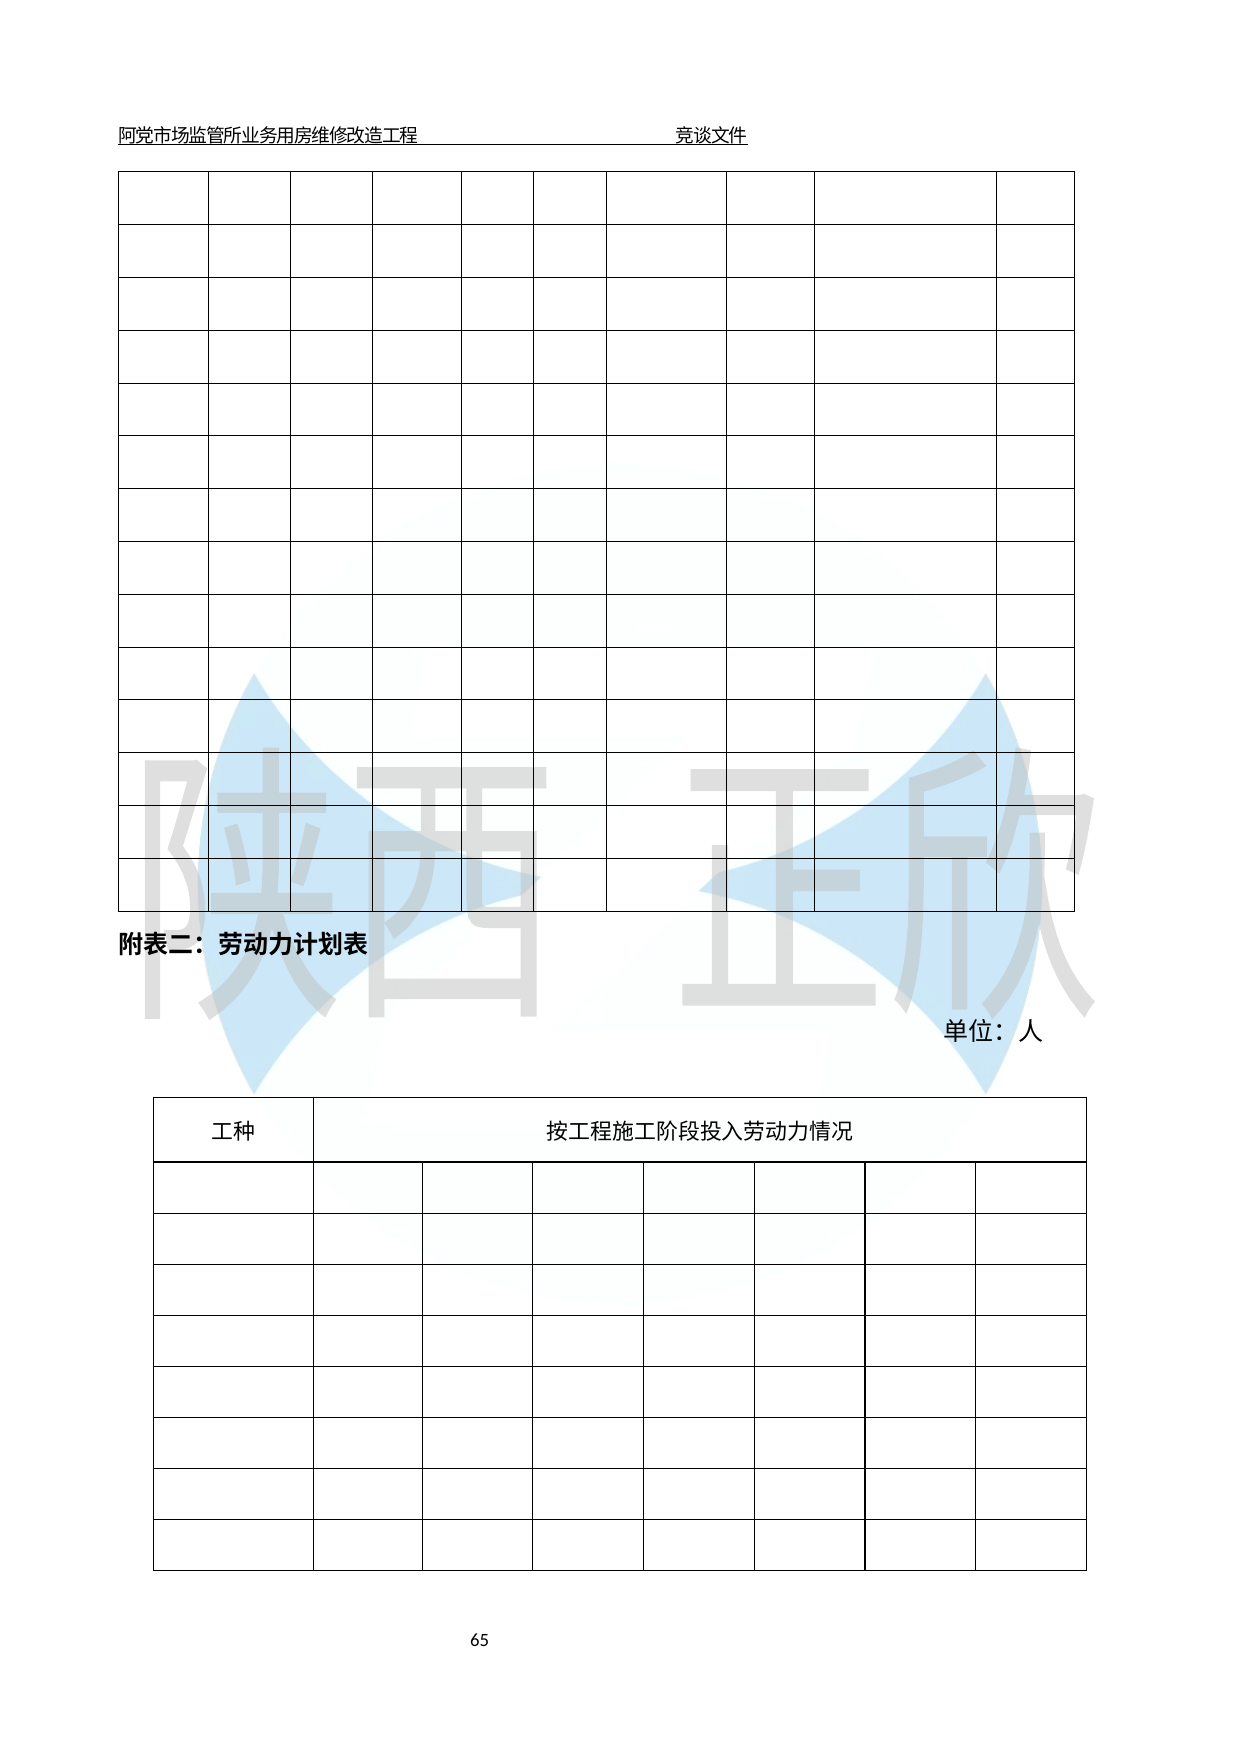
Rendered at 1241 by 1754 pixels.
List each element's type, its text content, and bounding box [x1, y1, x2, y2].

table_cell [607, 489, 726, 541]
table_cell [119, 225, 208, 277]
table_cell [644, 1265, 754, 1314]
text 单位：人 [118, 1010, 1122, 1048]
table_cell [291, 384, 372, 435]
table_cell [373, 648, 461, 699]
table_cell [815, 648, 996, 699]
table_cell [154, 1520, 313, 1570]
table_cell [815, 806, 996, 858]
table_cell [644, 1367, 754, 1417]
table_cell [534, 542, 606, 594]
table_cell [976, 1469, 1086, 1519]
table_cell [534, 859, 606, 911]
table_cell [291, 859, 372, 911]
table_cell [607, 172, 726, 224]
table_cell [314, 1316, 422, 1366]
table_cell [373, 859, 461, 911]
table_cell [997, 384, 1074, 435]
table_cell [462, 172, 533, 224]
table_cell [755, 1367, 864, 1417]
table_cell [209, 700, 290, 752]
table_cell [815, 172, 996, 224]
table_cell [866, 1265, 975, 1314]
table_cell [815, 384, 996, 435]
table_cell [209, 436, 290, 488]
table_cell [976, 1367, 1086, 1417]
table_cell [423, 1469, 532, 1519]
table_cell [373, 489, 461, 541]
table_cell [727, 436, 814, 488]
table_cell [291, 172, 372, 224]
table_cell [997, 489, 1074, 541]
table_cell [815, 859, 996, 911]
table_cell [119, 384, 208, 435]
table_cell [607, 806, 726, 858]
table_cell [119, 595, 208, 647]
table_cell [462, 436, 533, 488]
table_cell [291, 648, 372, 699]
table_cell [815, 489, 996, 541]
table_cell [644, 1520, 754, 1570]
table_cell [997, 806, 1074, 858]
table_cell [119, 806, 208, 858]
table_cell [119, 648, 208, 699]
table_cell [209, 331, 290, 382]
table_cell [373, 753, 461, 805]
table_cell [755, 1214, 864, 1263]
table_cell [373, 700, 461, 752]
table_cell [209, 648, 290, 699]
table_cell [314, 1265, 422, 1314]
table_cell [607, 436, 726, 488]
table_cell [534, 648, 606, 699]
table_cell [462, 542, 533, 594]
table_cell [607, 542, 726, 594]
table_cell [534, 436, 606, 488]
table_cell [291, 595, 372, 647]
table_cell [534, 595, 606, 647]
table_cell [533, 1469, 643, 1519]
table_cell [291, 753, 372, 805]
table_cell [534, 278, 606, 330]
table_cell [727, 225, 814, 277]
table_cell [533, 1214, 643, 1263]
table_cell [291, 806, 372, 858]
table_cell [534, 489, 606, 541]
table_cell [462, 489, 533, 541]
table_cell [997, 331, 1074, 382]
table_cell [314, 1520, 422, 1570]
table_cell [314, 1163, 422, 1212]
table_cell [997, 225, 1074, 277]
table_cell [119, 753, 208, 805]
table_header 工种 [154, 1098, 313, 1161]
table_cell [727, 542, 814, 594]
table_cell [533, 1367, 643, 1417]
table_cell [462, 700, 533, 752]
table_cell [314, 1367, 422, 1417]
table_cell [373, 806, 461, 858]
table_cell [534, 384, 606, 435]
table_cell [533, 1163, 643, 1212]
table_cell [866, 1163, 975, 1212]
table_cell [154, 1163, 313, 1212]
table_cell [866, 1214, 975, 1263]
table_cell [607, 753, 726, 805]
table_cell [755, 1469, 864, 1519]
table_cell [423, 1316, 532, 1366]
table_cell [291, 436, 372, 488]
table_cell [154, 1316, 313, 1366]
table_cell [727, 172, 814, 224]
table_cell [462, 753, 533, 805]
table_cell [373, 384, 461, 435]
table_cell [209, 753, 290, 805]
table_cell [533, 1265, 643, 1314]
table_cell [727, 278, 814, 330]
table_cell [607, 384, 726, 435]
table_cell [209, 489, 290, 541]
table_cell [727, 384, 814, 435]
table_cell [423, 1520, 532, 1570]
table_cell [976, 1418, 1086, 1468]
table_cell [119, 859, 208, 911]
table_cell [291, 225, 372, 277]
table_cell [815, 331, 996, 382]
table_cell [462, 859, 533, 911]
table_cell [607, 595, 726, 647]
table_cell [291, 542, 372, 594]
table_cell [644, 1469, 754, 1519]
table_cell [533, 1316, 643, 1366]
table_cell [815, 542, 996, 594]
table_cell [209, 384, 290, 435]
table_cell [119, 172, 208, 224]
table_cell [997, 753, 1074, 805]
table_cell [119, 542, 208, 594]
table_cell [976, 1163, 1086, 1212]
table_cell [462, 595, 533, 647]
table_cell [314, 1418, 422, 1468]
table_cell [607, 859, 726, 911]
table_cell [462, 384, 533, 435]
table_cell [154, 1367, 313, 1417]
table_cell [755, 1316, 864, 1366]
table_cell [533, 1418, 643, 1468]
table_cell [533, 1520, 643, 1570]
table_cell [815, 225, 996, 277]
table_cell [373, 542, 461, 594]
table_cell [373, 436, 461, 488]
table_cell [209, 595, 290, 647]
table_cell [154, 1418, 313, 1468]
table_cell [534, 331, 606, 382]
table_cell [997, 595, 1074, 647]
table_cell [119, 278, 208, 330]
table_cell [462, 806, 533, 858]
table_cell [607, 225, 726, 277]
table_cell [291, 278, 372, 330]
table_cell [291, 489, 372, 541]
table_cell [997, 172, 1074, 224]
table_cell [314, 1469, 422, 1519]
table_cell [727, 648, 814, 699]
table_cell [209, 278, 290, 330]
table_cell [423, 1265, 532, 1314]
text 附表二：劳动力计划表 [118, 924, 1122, 962]
table_cell [423, 1418, 532, 1468]
table_cell [154, 1265, 313, 1314]
table_cell [373, 278, 461, 330]
table_cell [119, 489, 208, 541]
table_cell [755, 1265, 864, 1314]
table_cell [997, 859, 1074, 911]
table_cell [209, 859, 290, 911]
table_cell [373, 225, 461, 277]
table_cell [209, 225, 290, 277]
table_cell [534, 225, 606, 277]
table_cell [534, 753, 606, 805]
table_cell [815, 278, 996, 330]
table_cell [644, 1316, 754, 1366]
table_cell [815, 436, 996, 488]
table_cell [727, 700, 814, 752]
table_cell [119, 700, 208, 752]
table_cell [997, 700, 1074, 752]
table_cell [976, 1265, 1086, 1314]
table_cell [866, 1316, 975, 1366]
table_cell [866, 1520, 975, 1570]
table_cell [755, 1520, 864, 1570]
table_cell [462, 225, 533, 277]
table_cell [534, 806, 606, 858]
table_cell [997, 436, 1074, 488]
table_cell [997, 648, 1074, 699]
table_cell [727, 489, 814, 541]
table_cell [462, 278, 533, 330]
table_cell [976, 1520, 1086, 1570]
table_cell [423, 1367, 532, 1417]
table_cell [462, 648, 533, 699]
table_cell [644, 1163, 754, 1212]
table_cell [815, 753, 996, 805]
table_cell [997, 278, 1074, 330]
table_cell [534, 700, 606, 752]
table_cell [209, 542, 290, 594]
table_cell [291, 700, 372, 752]
table_cell [314, 1214, 422, 1263]
table_cell [607, 278, 726, 330]
table_cell [423, 1214, 532, 1263]
table_cell [727, 595, 814, 647]
table_cell [607, 648, 726, 699]
table_cell [976, 1214, 1086, 1263]
table_cell [727, 859, 814, 911]
table_cell [209, 172, 290, 224]
table_cell [607, 700, 726, 752]
table_cell [727, 331, 814, 382]
table_cell [607, 331, 726, 382]
table_cell [119, 436, 208, 488]
table_cell [727, 753, 814, 805]
table_cell [154, 1469, 313, 1519]
table_cell [154, 1214, 313, 1263]
table_cell [755, 1418, 864, 1468]
table_cell [644, 1214, 754, 1263]
table_cell [462, 331, 533, 382]
table_cell [997, 542, 1074, 594]
table_cell [373, 595, 461, 647]
table_cell [815, 595, 996, 647]
table_cell [866, 1367, 975, 1417]
table_cell [209, 806, 290, 858]
table_cell [373, 331, 461, 382]
table_cell [119, 331, 208, 382]
table_cell [866, 1418, 975, 1468]
table_cell [866, 1469, 975, 1519]
table_cell [423, 1163, 532, 1212]
table_cell [373, 172, 461, 224]
table_header 按工程施工阶段投入劳动力情况 [314, 1098, 1086, 1161]
table_cell [727, 806, 814, 858]
table_cell [815, 700, 996, 752]
table_cell [534, 172, 606, 224]
table_cell [291, 331, 372, 382]
table_cell [644, 1418, 754, 1468]
table_cell [755, 1163, 864, 1212]
table_cell [976, 1316, 1086, 1366]
